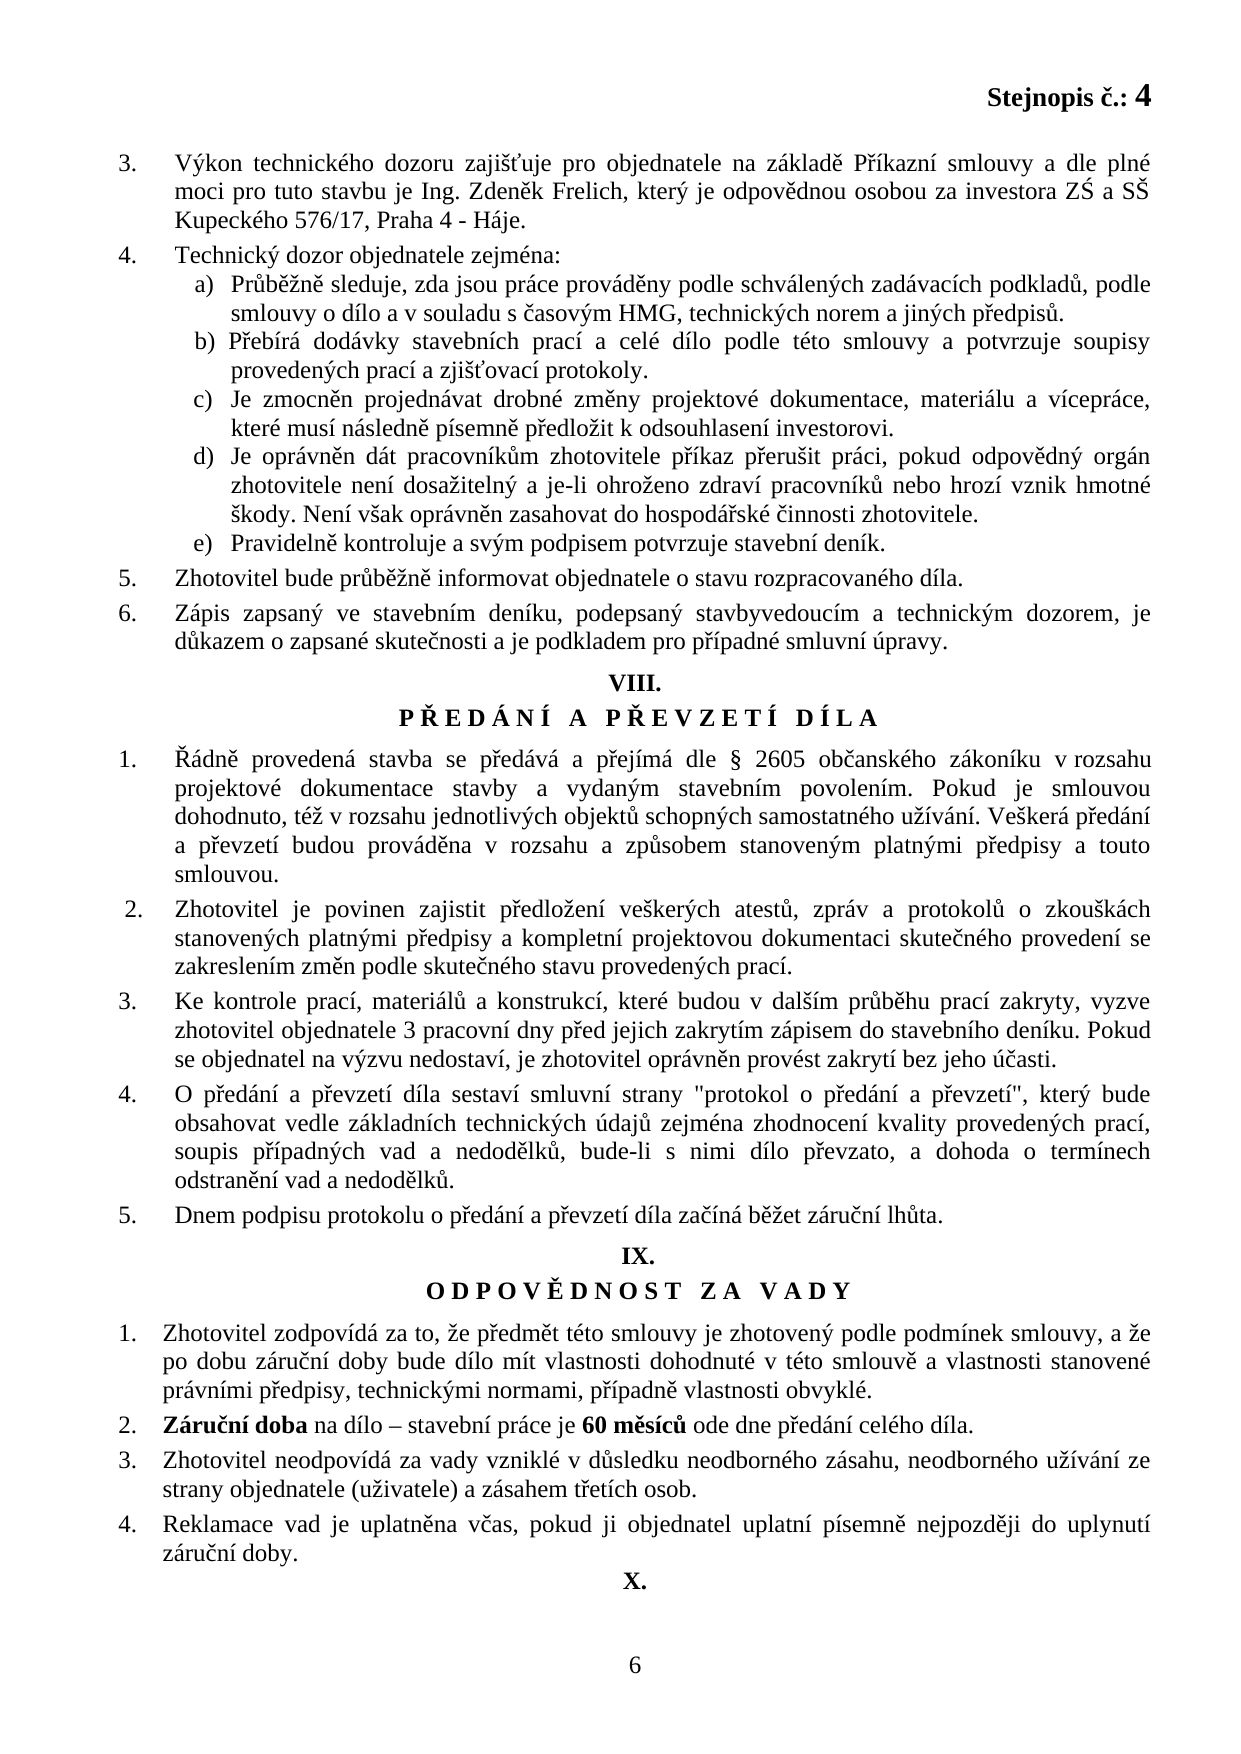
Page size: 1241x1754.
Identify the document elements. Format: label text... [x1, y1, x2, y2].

list Záruční doba na dílo – stavební práce je 60 měsíců ode dne předání celého díla. [118, 1410, 1152, 1439]
list Zhotovitel zodpovídá za to, že předmět této smlouvy je zhotovený podle podmínek smlouvy, a že po dobu záruční doby bude dílo mít vlastnosti dohodnuté v této smlouvě a vlastnosti stanovené právními předpisy, technickými normami, případně vlastnosti obvyklé. [118, 1318, 1152, 1404]
list b) Přebírá dodávky stavebních prací a celé dílo podle této smlouvy a potvrzuje soupisy provedených prací a zjišťovací protokoly. [194, 326, 1152, 384]
list 1. Řádně provedená stavba se předává a přejímá dle § 2605 občanského zákoníku v rozsahu projektové dokumentace stavby a vydaným stavebním povolením. Pokud je smlouvou dohodnuto, též v rozsahu jednotlivých objektů schopných samostatného užívání. Veškerá předání a převzetí budou prováděna v rozsahu a způsobem stanoveným platnými předpisy a touto smlouvou. [118, 744, 1152, 888]
list VIII. [118, 668, 1152, 696]
list P Ř E D Á N Í A P Ř E V Z E T Í D Í L A [118, 703, 1152, 731]
list 5. Zhotovitel bude průběžně informovat objednatele o stavu rozpracovaného díla. [118, 563, 1152, 591]
list 3. Ke kontrole prací, materiálů a konstrukcí, které budou v dalším průběhu prací zakryty, vyzve zhotovitel objednatele 3 pracovní dny před jejich zakrytím zápisem do stavebního deníku. Pokud se objednatel na výzvu nedostaví, je zhotovitel oprávněn provést zakrytí bez jeho účasti. [118, 986, 1152, 1073]
list O D P O V Ě D N O S T Z A V A D Y [118, 1276, 1152, 1305]
list 3. Výkon technického dozoru zajišťuje pro objednatele na základě Příkazní smlouvy a dle plné moci pro tuto stavbu je Ing. Zdeněk Frelich, který je odpovědnou osobou za investora ZŚ a SŠ Kupeckého 576/17, Praha 4 - Háje. [118, 148, 1152, 234]
list a) Průběžně sleduje, zda jsou práce prováděny podle schválených zadávacích podkladů, podle smlouvy o dílo a v souladu s časovým HMG, technických norem a jiných předpisů. [194, 269, 1152, 326]
list 2. Zhotovitel je povinen zajistit předložení veškerých atestů, zpráv a protokolů o zkouškách stanovených platnými předpisy a kompletní projektovou dokumentaci skutečného provedení se zakreslením změn podle skutečného stavu provedených prací. [118, 894, 1152, 980]
list IX. [118, 1241, 1152, 1270]
list Zhotovitel neodpovídá za vady vzniklé v důsledku neodborného zásahu, neodborného užívání ze strany objednatele (uživatele) a zásahem třetích osob. [118, 1445, 1152, 1503]
list X. [118, 1566, 1152, 1595]
list d) Je oprávněn dát pracovníkům zhotovitele příkaz přerušit práci, pokud odpovědný orgán zhotovitele není dosažitelný a je-li ohroženo zdraví pracovníků nebo hrozí vznik hmotné škody. Není však oprávněn zasahovat do hospodářské činnosti zhotovitele. [193, 441, 1152, 528]
list 4. O předání a převzetí díla sestaví smluvní strany "protokol o předání a převzetí", který bude obsahovat vedle základních technických údajů zejména zhodnocení kvality provedených prací, soupis případných vad a nedodělků, bude-li s nimi dílo převzato, a dohoda o termínech odstranění vad a nedodělků. [118, 1079, 1152, 1194]
list 6. Zápis zapsaný ve stavebním deníku, podepsaný stavbyvedoucím a technickým dozorem, je důkazem o zapsané skutečnosti a je podkladem pro případné smluvní úpravy. [118, 598, 1152, 655]
list c) Je zmocněn projednávat drobné změny projektové dokumentace, materiálu a vícepráce, které musí následně písemně předložit k odsouhlasení investorovi. [193, 384, 1152, 441]
list e) Pravidelně kontroluje a svým podpisem potvrzuje stavební deník. [193, 528, 1152, 556]
list 4. Technický dozor objednatele zejména: [118, 240, 1152, 269]
list 5. Dnem podpisu protokolu o předání a převzetí díla začíná běžet záruční lhůta. [118, 1200, 1152, 1229]
list Reklamace vad je uplatněna včas, pokud ji objednatel uplatní písemně nejpozději do uplynutí záruční doby. [118, 1509, 1152, 1566]
